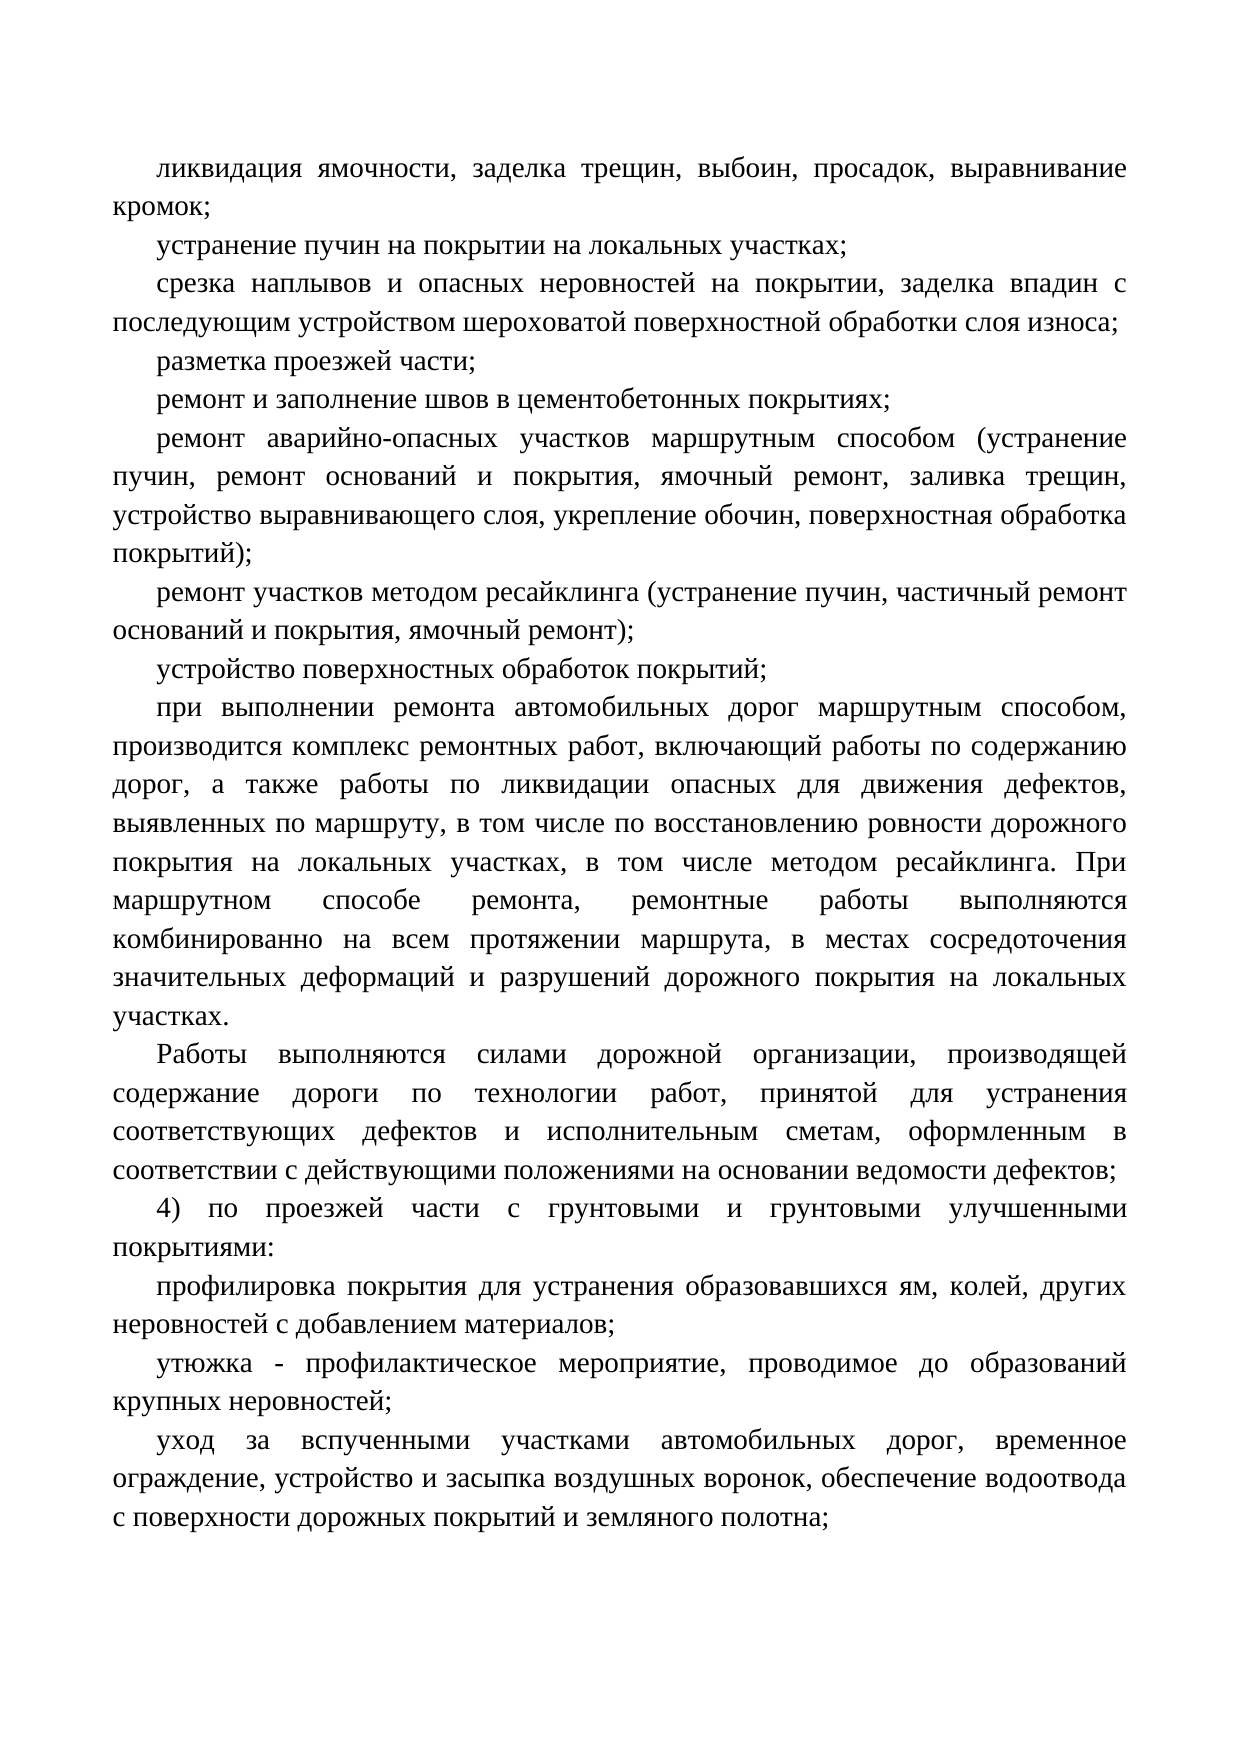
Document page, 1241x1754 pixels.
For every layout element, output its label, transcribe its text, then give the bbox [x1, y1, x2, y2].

text ремонт и заполнение швов в цементобетонных покрытиях; [112, 381, 1128, 415]
text профилировка покрытия для устранения образовавшихся ям, колей, других неровностей с добавлением материалов; [112, 1268, 1128, 1340]
text ремонт аварийно-опасных участков маршрутным способом (устранение пучин, ремонт оснований и покрытия, ямочный ремонт, заливка трещин, устройство выравнивающего слоя, укрепление обочин, поверхностная обработка покрытий); [112, 420, 1128, 569]
text утюжка - профилактическое мероприятие, проводимое до образований крупных неровностей; [112, 1345, 1128, 1417]
text устранение пучин на покрытии на локальных участках; [112, 227, 1128, 261]
text 4) по проезжей части с грунтовыми и грунтовыми улучшенными покрытиями: [112, 1191, 1128, 1263]
text устройство поверхностных обработок покрытий; [112, 651, 1128, 684]
text при выполнении ремонта автомобильных дорог маршрутным способом, производится комплекс ремонтных работ, включающий работы по содержанию дорог, а также работы по ликвидации опасных для движения дефектов, выявленных по маршруту, в том числе по восстановлению ровности дорожного покрытия на локальных участках, в том числе методом ресайклинга. При маршрутном способе ремонта, ремонтные работы выполняются комбинированно на всем протяжении маршрута, в местах сосредоточения значительных деформаций и разрушений дорожного покрытия на локальных участках. [112, 689, 1128, 1031]
text ликвидация ямочности, заделка трещин, выбоин, просадок, выравнивание кромок; [112, 150, 1128, 222]
text срезка наплывов и опасных неровностей на покрытии, заделка впадин с последующим устройством шероховатой поверхностной обработки слоя износа; [112, 266, 1128, 338]
text разметка проезжей части; [112, 343, 1128, 376]
text уход за вспученными участками автомобильных дорог, временное ограждение, устройство и засыпка воздушных воронок, обеспечение водоотвода с поверхности дорожных покрытий и земляного полотна; [112, 1422, 1128, 1532]
text ремонт участков методом ресайклинга (устранение пучин, частичный ремонт оснований и покрытия, ямочный ремонт); [112, 574, 1128, 646]
text Работы выполняются силами дорожной организации, производящей содержание дороги по технологии работ, принятой для устранения соответствующих дефектов и исполнительным сметам, оформленным в соответствии с действующими положениями на основании ведомости дефектов; [112, 1036, 1128, 1186]
